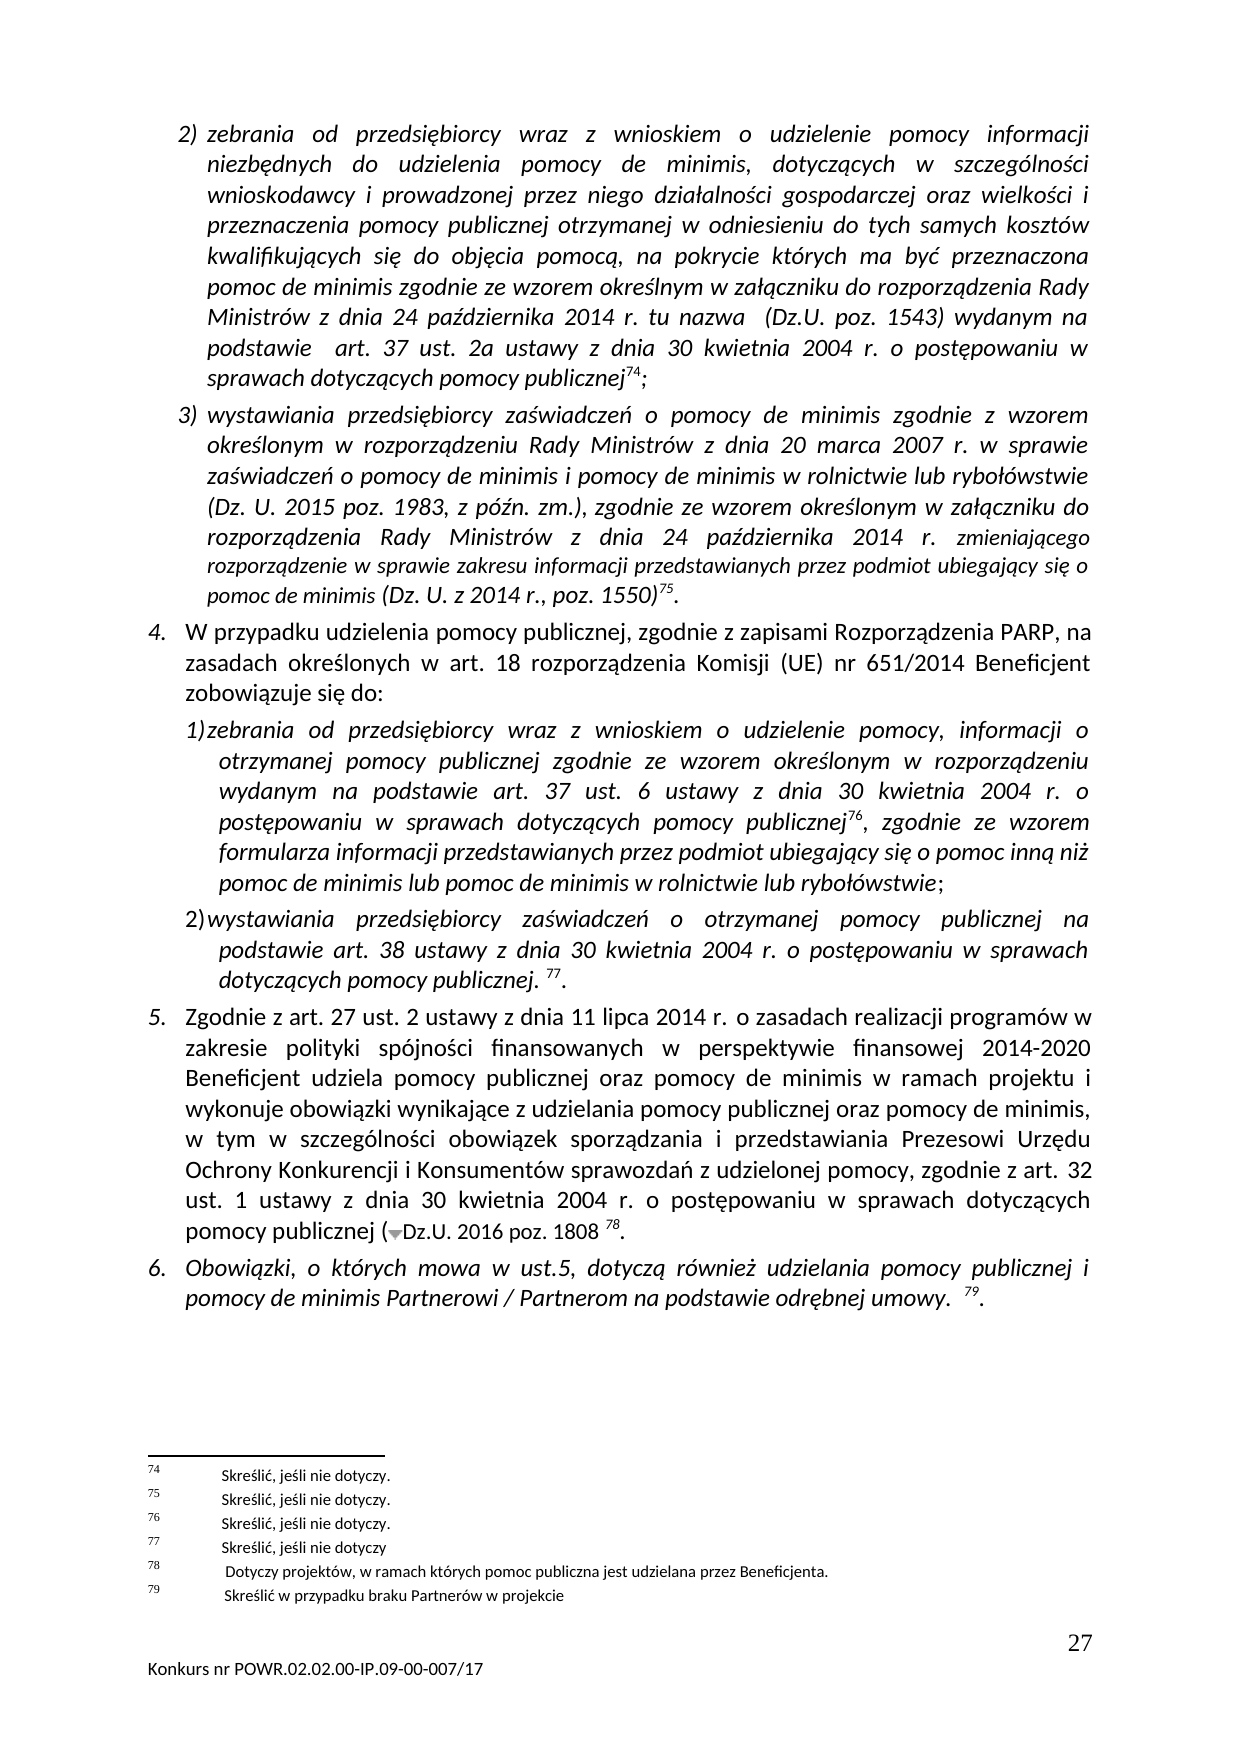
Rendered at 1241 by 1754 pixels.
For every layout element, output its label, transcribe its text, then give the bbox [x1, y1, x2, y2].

list W przypadku udzielenia pomocy publicznej, zgodnie z zapisami Rozporządzenia PARP, na zasadach określonych w art. 18 rozporządzenia Komisji (UE) nr 651/2014 Beneficjent zobowiązuje się do: [148, 616, 1092, 708]
list wystawiania przedsiębiorcy zaświadczeń o otrzymanej pomocy publicznej na podstawie art. 38 ustawy z dnia 30 kwietnia 2004 r. o postępowaniu w sprawach dotyczących pomocy publicznej. . [185, 904, 1092, 995]
picture [388, 1230, 403, 1240]
list Zgodnie z art. 27 ust. 2 ustawy z dnia 11 lipca 2014 r. o zasadach realizacji programów w zakresie polityki spójności finansowanych w perspektywie finansowej 2014-2020 Beneficjent udziela pomocy publicznej oraz pomocy de minimis w ramach projektu i wykonuje obowiązki wynikające z udzielania pomocy publicznej oraz pomocy de minimis, w tym w szczególności obowiązek sporządzania i przedstawiania Prezesowi Urzędu Ochrony Konkurencji i Konsumentów sprawozdań z udzielonej pomocy, zgodnie z art. 32 ust. 1 ustawy z dnia 30 kwietnia 2004 r. o postępowaniu w sprawach dotyczących pomocy publicznej (Dz.U. 2016 poz. 1808 . [148, 1001, 1092, 1246]
list zebrania od przedsiębiorcy wraz z wnioskiem o udzielenie pomocy, informacji o otrzymanej pomocy publicznej zgodnie ze wzorem określonym w rozporządzeniu wydanym na podstawie art. 37 ust. 6 ustawy z dnia 30 kwietnia 2004 r. o postępowaniu w sprawach dotyczących pomocy publicznej, zgodnie ze wzorem formularza informacji przedstawianych przez podmiot ubiegający się o pomoc inną niż pomoc de minimis lub pomoc de minimis w rolnictwie lub rybołówstwie; [185, 714, 1092, 897]
list zebrania od przedsiębiorcy wraz z wnioskiem o udzielenie pomocy informacji niezbędnych do udzielenia pomocy de minimis, dotyczących w szczególności wnioskodawcy i prowadzonej przez niego działalności gospodarczej oraz wielkości i przeznaczenia pomocy publicznej otrzymanej w odniesieniu do tych samych kosztów kwalifikujących się do objęcia pomocą, na pokrycie których ma być przeznaczona pomoc de minimis zgodnie ze wzorem określnym w załączniku do rozporządzenia Rady Ministrów z dnia 24 października 2014 r. tu nazwa (Dz.U. poz. 1543) wydanym na podstawie art. 37 ust. 2a ustawy z dnia 30 kwietnia 2004 r. o postępowaniu w sprawach dotyczących pomocy publicznej; [177, 118, 1092, 393]
list wystawiania przedsiębiorcy zaświadczeń o pomocy de minimis zgodnie z wzorem określonym w rozporządzeniu Rady Ministrów z dnia 20 marca 2007 r. w sprawie zaświadczeń o pomocy de minimis i pomocy de minimis w rolnictwie lub rybołówstwie (Dz. U. 2015 poz. 1983, z późn. zm.), zgodnie ze wzorem określonym w załączniku do rozporządzenia Rady Ministrów z dnia 24 października 2014 r. zmieniającego rozporządzenie w sprawie zakresu informacji przedstawianych przez podmiot ubiegający się o pomoc de minimis (Dz. U. z 2014 r., poz. 1550). [177, 399, 1092, 610]
list Obowiązki, o których mowa w ust.5, dotyczą również udzielania pomocy publicznej i pomocy de minimis Partnerowi / Partnerom na podstawie odrębnej umowy. . [148, 1252, 1092, 1313]
